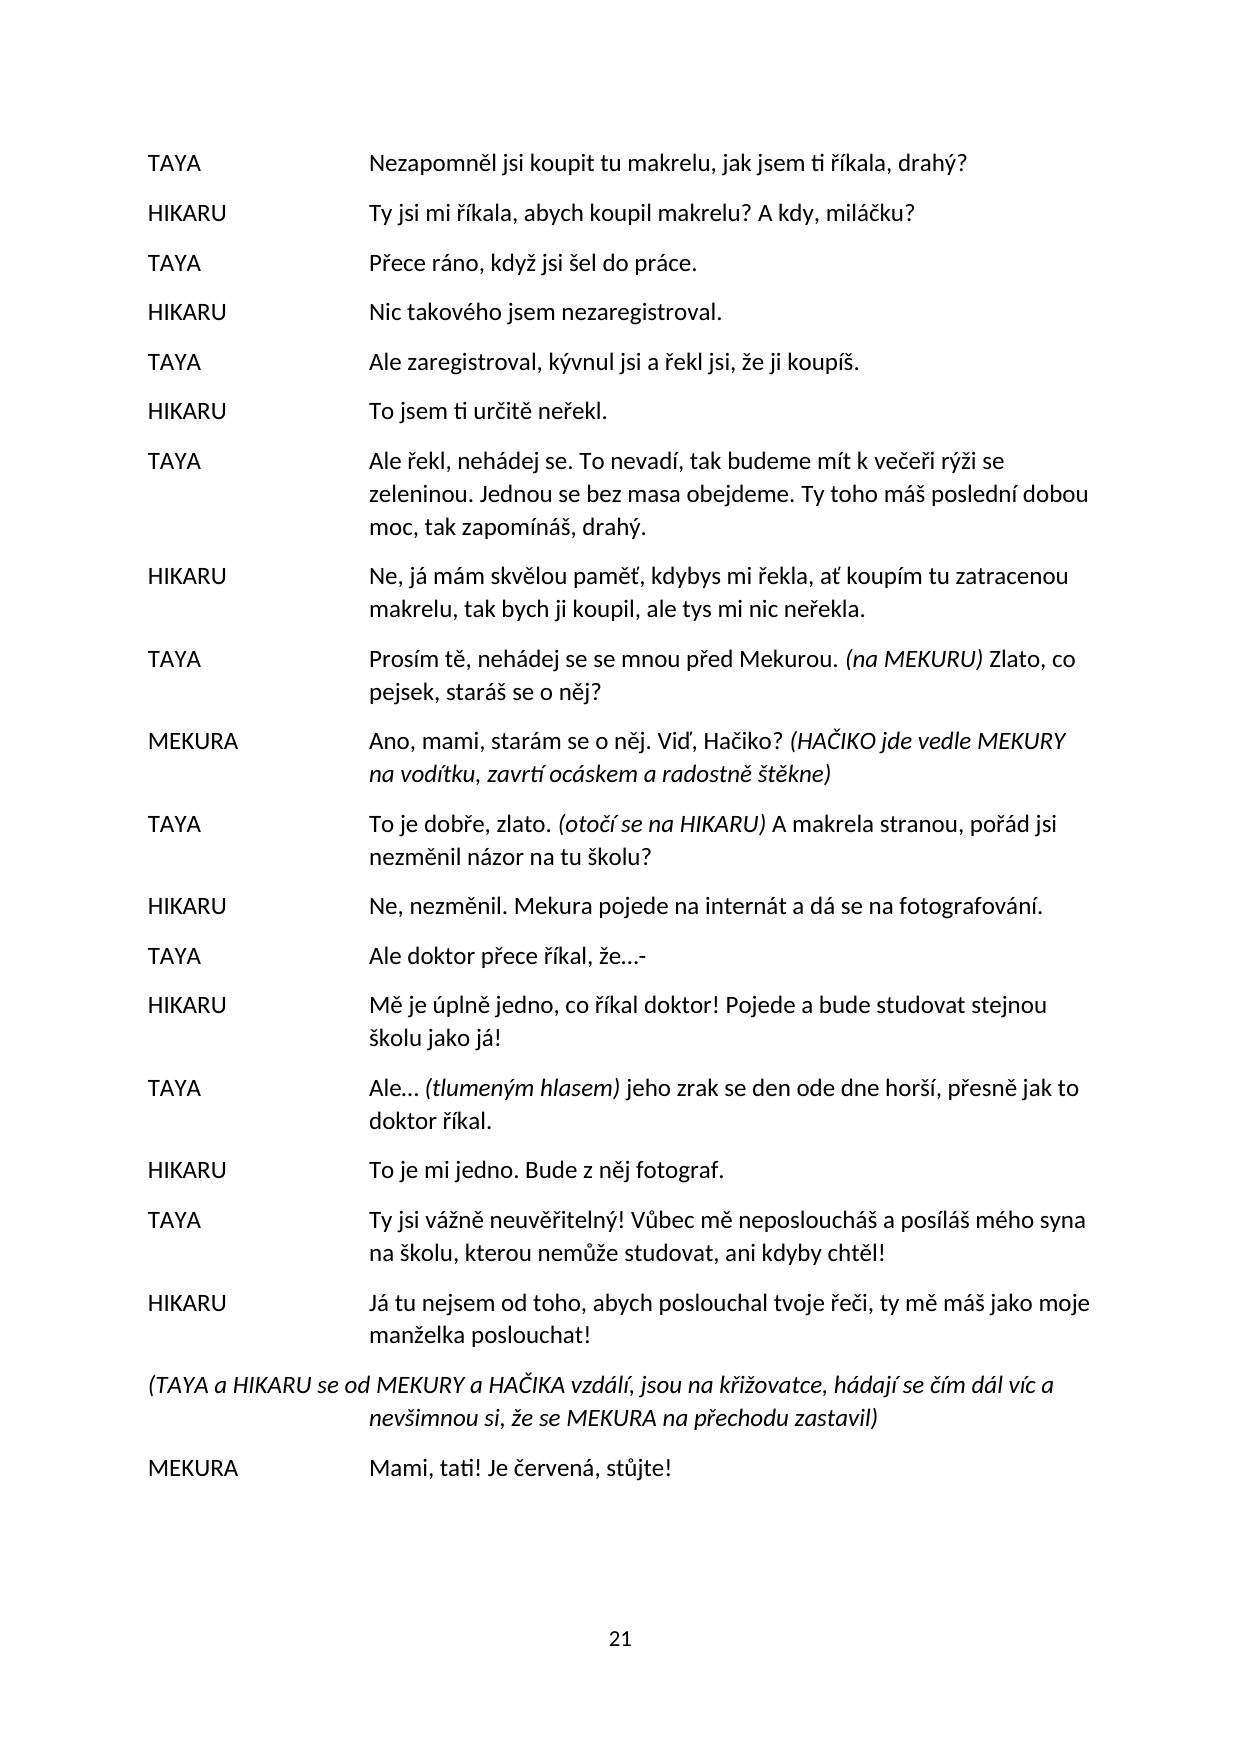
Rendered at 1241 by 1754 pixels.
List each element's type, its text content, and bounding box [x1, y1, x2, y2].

text HIKARU Mě je úplně jedno, co říkal doktor! Pojede a bude studovat stejnou školu jako já! [148, 990, 1093, 1053]
text HIKARU Nic takového jsem nezaregistroval. [148, 296, 1093, 327]
text TAYA To je dobře, zlato. (otočí se na HIKARU) A makrela stranou, pořád jsi nezměnil názor na tu školu? [148, 808, 1093, 871]
text MEKURA Ano, mami, starám se o něj. Viď, Hačiko? (HAČIKO jde vedle MEKURY na vodítku, zavrtí ocáskem a radostně štěkne) [148, 726, 1093, 789]
text TAYA Ale… (tlumeným hlasem) jeho zrak se den ode dne horší, přesně jak to doktor říkal. [148, 1072, 1093, 1136]
text TAYA Ale zaregistroval, kývnul jsi a řekl jsi, že ji koupíš. [148, 346, 1093, 376]
text TAYA Ale doktor přece říkal, že…- [148, 940, 1093, 971]
text MEKURA Mami, tati! Je červená, stůjte! [148, 1452, 1093, 1482]
text HIKARU To je mi jedno. Bude z něj fotograf. [148, 1155, 1093, 1185]
text TAYA Ale řekl, nehádej se. To nevadí, tak budeme mít k večeři rýži se zeleninou. Jednou se bez masa obejdeme. Ty toho máš poslední dobou moc, tak zapomínáš, drahý. [148, 445, 1093, 541]
text HIKARU Ne, nezměnil. Mekura pojede na internát a dá se na fotografování. [148, 891, 1093, 921]
text TAYA Ty jsi vážně neuvěřitelný! Vůbec mě neposloucháš a posíláš mého syna na školu, kterou nemůže studovat, ani kdyby chtěl! [148, 1204, 1093, 1268]
text HIKARU Ty jsi mi říkala, abych koupil makrelu? A kdy, miláčku? [148, 197, 1093, 228]
text HIKARU To jsem ti určitě neřekl. [148, 396, 1093, 426]
text TAYA Nezapomněl jsi koupit tu makrelu, jak jsem ti říkala, drahý? [148, 148, 1093, 178]
text HIKARU Já tu nejsem od toho, abych poslouchal tvoje řeči, ty mě máš jako moje manželka poslouchat! [148, 1287, 1093, 1350]
text TAYA Prosím tě, nehádej se se mnou před Mekurou. (na MEKURU) Zlato, co pejsek, staráš se o něj? [148, 643, 1093, 706]
text (TAYA a HIKARU se od MEKURY a HAČIKA vzdálí, jsou na křižovatce, hádají se čím dál víc a nevšimnou si, že se MEKURA na přechodu zastavil) [148, 1369, 1093, 1433]
text HIKARU Ne, já mám skvělou paměť, kdybys mi řekla, ať koupím tu zatracenou makrelu, tak bych ji koupil, ale tys mi nic neřekla. [148, 561, 1093, 624]
text TAYA Přece ráno, když jsi šel do práce. [148, 247, 1093, 277]
